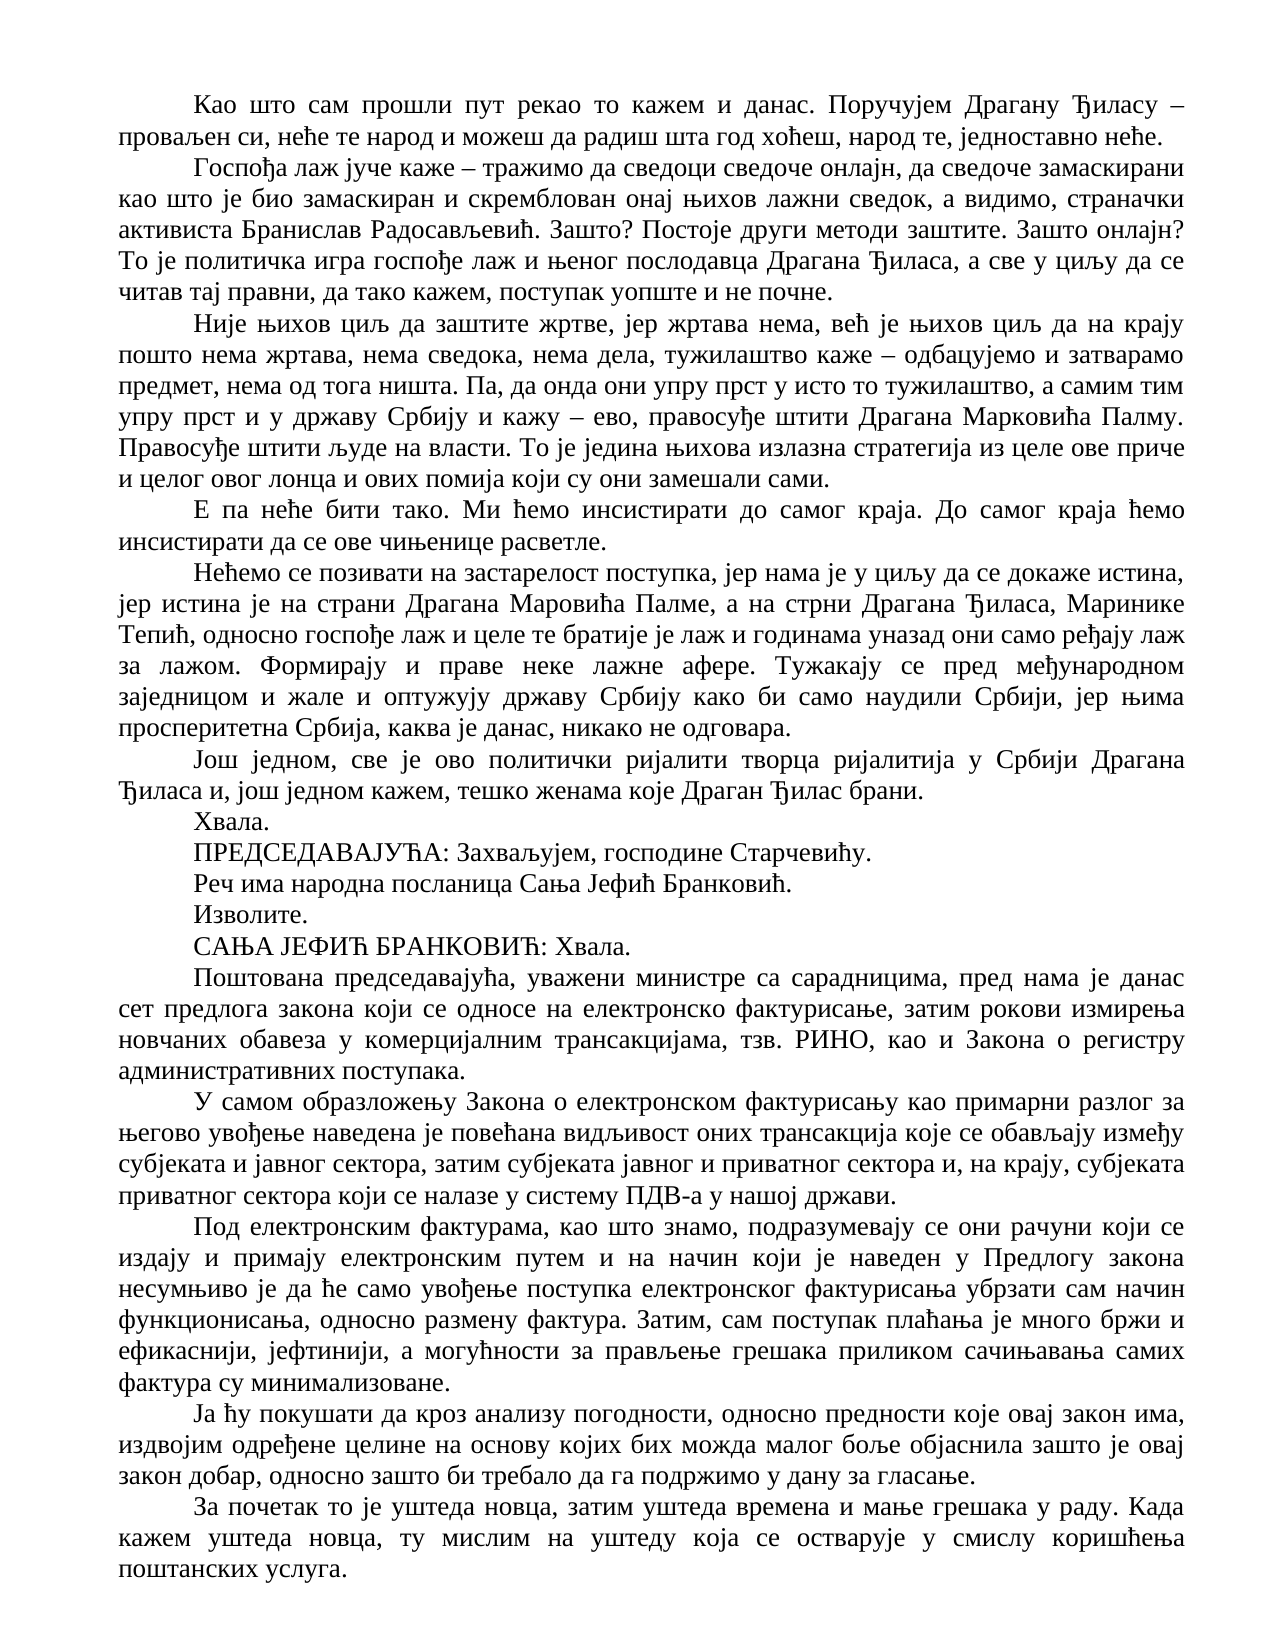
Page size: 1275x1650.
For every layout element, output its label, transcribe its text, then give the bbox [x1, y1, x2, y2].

text САЊА ЈЕФИЋ БРАНКОВИЋ: Хвала. [118, 929, 1186, 961]
text Нећемо се позивати на застарелост поступка, јер нама је у циљу да се докаже истина, јер истина је на страни Драгана Маровића Палме, а на стрни Драгана Ђиласа, Маринике Тепић, односно госпође лаж и целе те братије је лаж и годинама уназад они само ређају лаж за лажом. Формирају и праве неке лажне афере. Тужакају се пред међународном заједницом и жале и оптужују државу Србију како би само наудили Србији, јер њима просперитетна Србија, каква је данас, никако не одговара. [118, 556, 1186, 743]
text Е па неће бити тако. Ми ћемо инсистирати до самог краја. До самог краја ћемо инсистирати да се ове чињенице расветле. [118, 493, 1186, 556]
text Као што сам прошли пут рекао то кажем и данас. Поручујем Драгану Ђиласу – проваљен си, неће те народ и можеш да радиш шта год хоћеш, народ те, једноставно неће. [118, 89, 1186, 151]
text У самом образложењу Закона о електронском фактурисању као примарни разлог за његово увођење наведена је повећана видљивост оних трансакција које се обављају између субјеката и јавног сектора, затим субјеката јавног и приватног сектора и, на крају, субјеката приватног сектора који се налазе у систему ПДВ-а у нашој држави. [118, 1085, 1186, 1210]
text За почетак то је уштеда новца, затим уштеда времена и мање грешака у раду. Када кажем уштеда новца, ту мислим на уштеду која се остварује у смислу коришћења поштанских услуга. [118, 1490, 1186, 1584]
text Изволите. [118, 898, 1186, 929]
text Још једном, све је ово политички ријалити творца ријалитија у Србији Драгана Ђиласа и, још једном кажем, тешко женама које Драган Ђилас брани. [118, 743, 1186, 805]
text Поштована председавајућа, уважени министре са сарадницима, пред нама је данас сет предлога закона који се односе на електронско фактурисање, затим рокови измирења новчаних обавеза у комерцијалним трансакцијама, тзв. РИНО, као и Закона о регистру административних поступака. [118, 961, 1186, 1085]
text Хвала. [118, 805, 1186, 836]
text Госпођа лаж јуче каже – тражимо да сведоци сведоче онлајн, да сведоче замаскирани као што је био замаскиран и скремблован онај њихов лажни сведок, а видимо, страначки активиста Бранислав Радосављевић. Зашто? Постоје други методи заштите. Зашто онлајн? То је политичка игра госпође лаж и њеног послодавца Драгана Ђиласа, а све у циљу да се читав тај правни, да тако кажем, поступак уопште и не почне. [118, 151, 1186, 307]
text Ја ћу покушати да кроз анализу погодности, односно предности које овај закон има, издвојим одређене целине на основу којих бих можда малог боље објаснила зашто је овај закон добар, односно зашто би требало да га подржимо у дану за гласање. [118, 1397, 1186, 1490]
text Реч има народна посланица Сања Јефић Бранковић. [118, 867, 1186, 898]
text Под електронским фактурама, као што знамо, подразумевају се они рачуни који се издају и примају електронским путем и на начин који је наведен у Предлогу закона несумњиво је да ће само увођење поступка електронског фактурисања убрзати сам начин функционисања, односно размену фактура. Затим, сам поступак плаћања је много бржи и ефикаснији, јефтинији, а могућности за прављење грешака приликом сачињавања самих фактура су минимализоване. [118, 1210, 1186, 1397]
text Није њихов циљ да заштите жртве, јер жртава нема, већ је њихов циљ да на крају пошто нема жртава, нема сведока, нема дела, тужилаштво каже – одбацујемо и затварамо предмет, нема од тога ништа. Па, да онда они упру прст у исто то тужилаштво, а самим тим упру прст и у државу Србију и кажу – ево, правосуђе штити Драгана Марковића Палму. Правосуђе штити људе на власти. То је једина њихова излазна стратегија из целе ове приче и целог овог лонца и ових помија који су они замешали сами. [118, 307, 1186, 493]
text ПРЕДСЕДАВАЈУЋА: Захваљујем, господине Старчевићу. [118, 836, 1186, 867]
